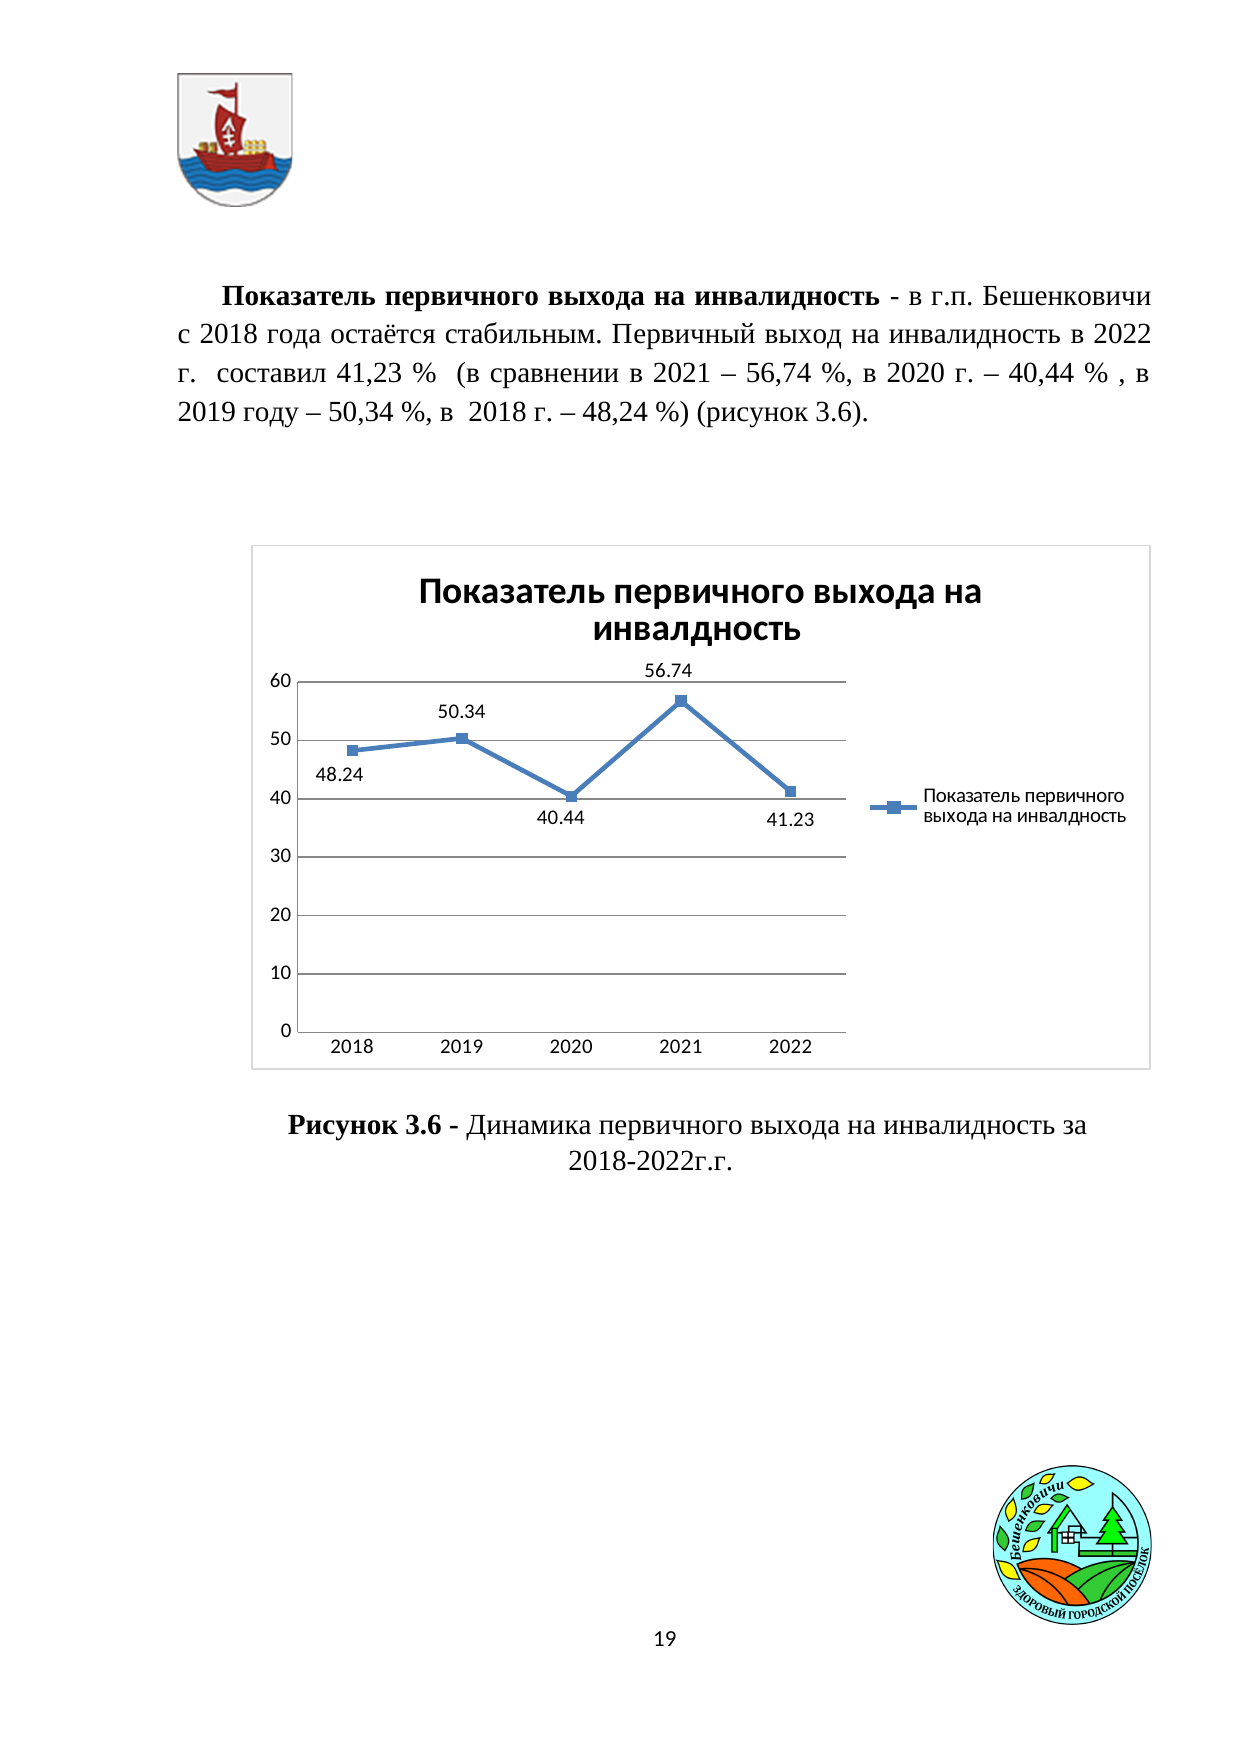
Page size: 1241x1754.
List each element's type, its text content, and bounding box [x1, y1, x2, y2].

text Показатель первичного выхода на инвалидность - в г.п. Бешенковичи с 2018 года остаётся стабильным. Первичный выход на инвалидность в 2022 г. составил 41,23 % (в сравнении в 2021 – 56,74 %, в 2020 г. – 40,44 % , в 2019 году – 50,34 %, в 2018 г. – 48,24 %) (рисунок 3.6). [177, 278, 1152, 427]
picture [992, 1465, 1152, 1625]
picture [177, 73, 293, 207]
text Рисунок 3.6 - Динамика первичного выхода на инвалидность за 2018-2022г.г. [177, 1107, 1124, 1176]
